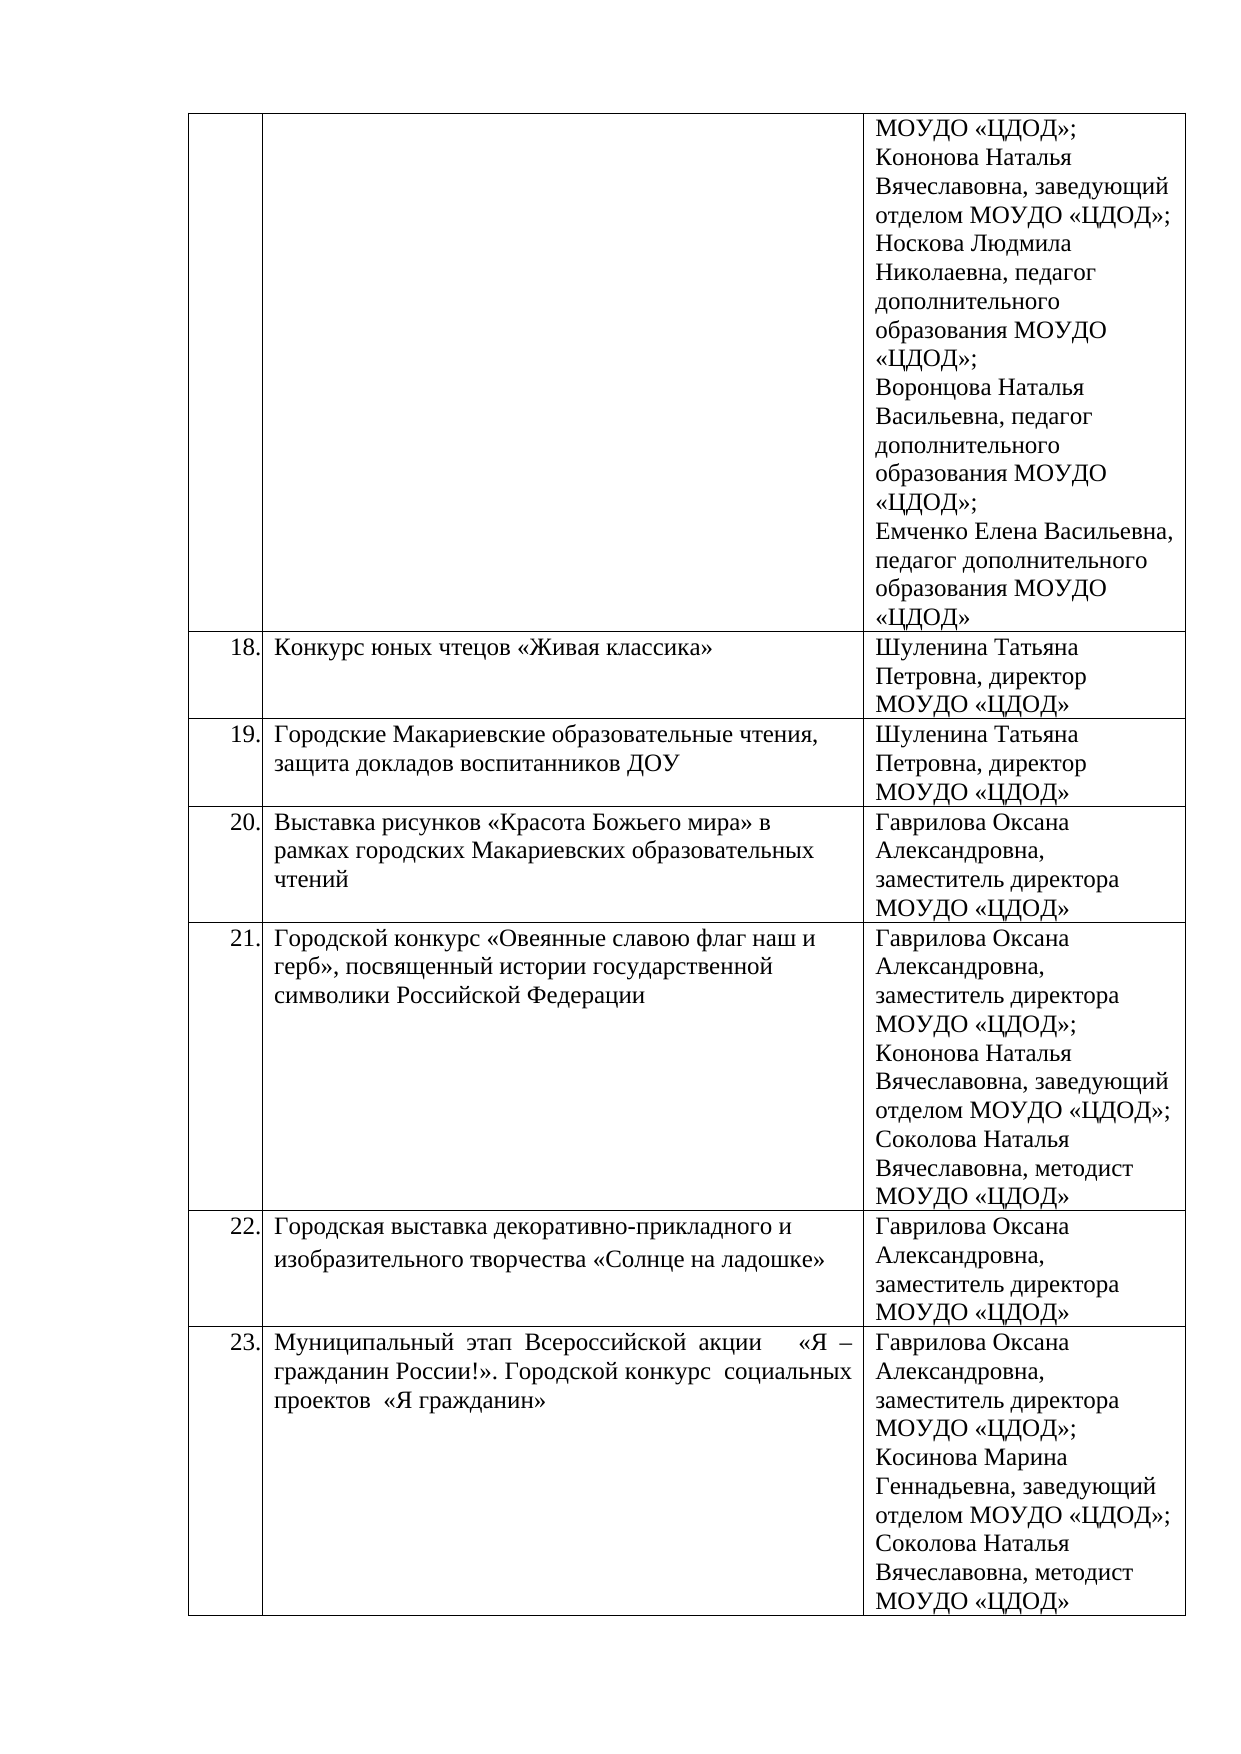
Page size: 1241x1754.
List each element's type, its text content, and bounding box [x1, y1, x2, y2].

table_cell Гаврилова Оксана Александровна, заместитель директора МОУДО «ЦДОД»; Кононова Наталья Вячеславовна, заведующий отделом МОУДО «ЦДОД»; Соколова Наталья Вячеславовна, методист МОУДО «ЦДОД» [864, 923, 1185, 1210]
table_cell Муниципальный этап Всероссийской акции «Я – гражданин России!». Городской конкурс социальных проектов «Я гражданин» [263, 1327, 863, 1615]
table_cell [189, 1211, 262, 1326]
table_cell [189, 923, 262, 1210]
table_cell Конкурс юных чтецов «Живая классика» [263, 632, 863, 718]
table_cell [864, 114, 1185, 631]
table_cell Гаврилова Оксана Александровна, заместитель директора МОУДО «ЦДОД» [864, 1211, 1185, 1326]
table_cell [189, 807, 262, 922]
table_cell Городские Макариевские образовательные чтения, защита докладов воспитанников ДОУ [263, 719, 863, 806]
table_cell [263, 114, 863, 631]
table_cell Гаврилова Оксана Александровна, заместитель директора МОУДО «ЦДОД»; Косинова Марина Геннадьевна, заведующий отделом МОУДО «ЦДОД»; Соколова Наталья Вячеславовна, методист МОУДО «ЦДОД» [864, 1327, 1185, 1615]
table_cell Гаврилова Оксана Александровна, заместитель директора МОУДО «ЦДОД» [864, 807, 1185, 922]
table_cell Шуленина Татьяна Петровна, директор МОУДО «ЦДОД» [864, 719, 1185, 806]
table_cell [189, 719, 262, 806]
table_cell [189, 114, 262, 631]
table_cell [189, 1327, 262, 1615]
table_cell [189, 632, 262, 718]
table_cell Выставка рисунков «Красота Божьего мира» в рамках городских Макариевских образовательных чтений [263, 807, 863, 922]
table_cell Шуленина Татьяна Петровна, директор МОУДО «ЦДОД» [864, 632, 1185, 718]
table_cell Городской конкурс «Овеянные славою флаг наш и герб», посвященный истории государственной символики Российской Федерации [263, 923, 863, 1210]
table_cell Городская выставка декоративно-прикладного и изобразительного творчества «Солнце на ладошке» [263, 1211, 863, 1326]
